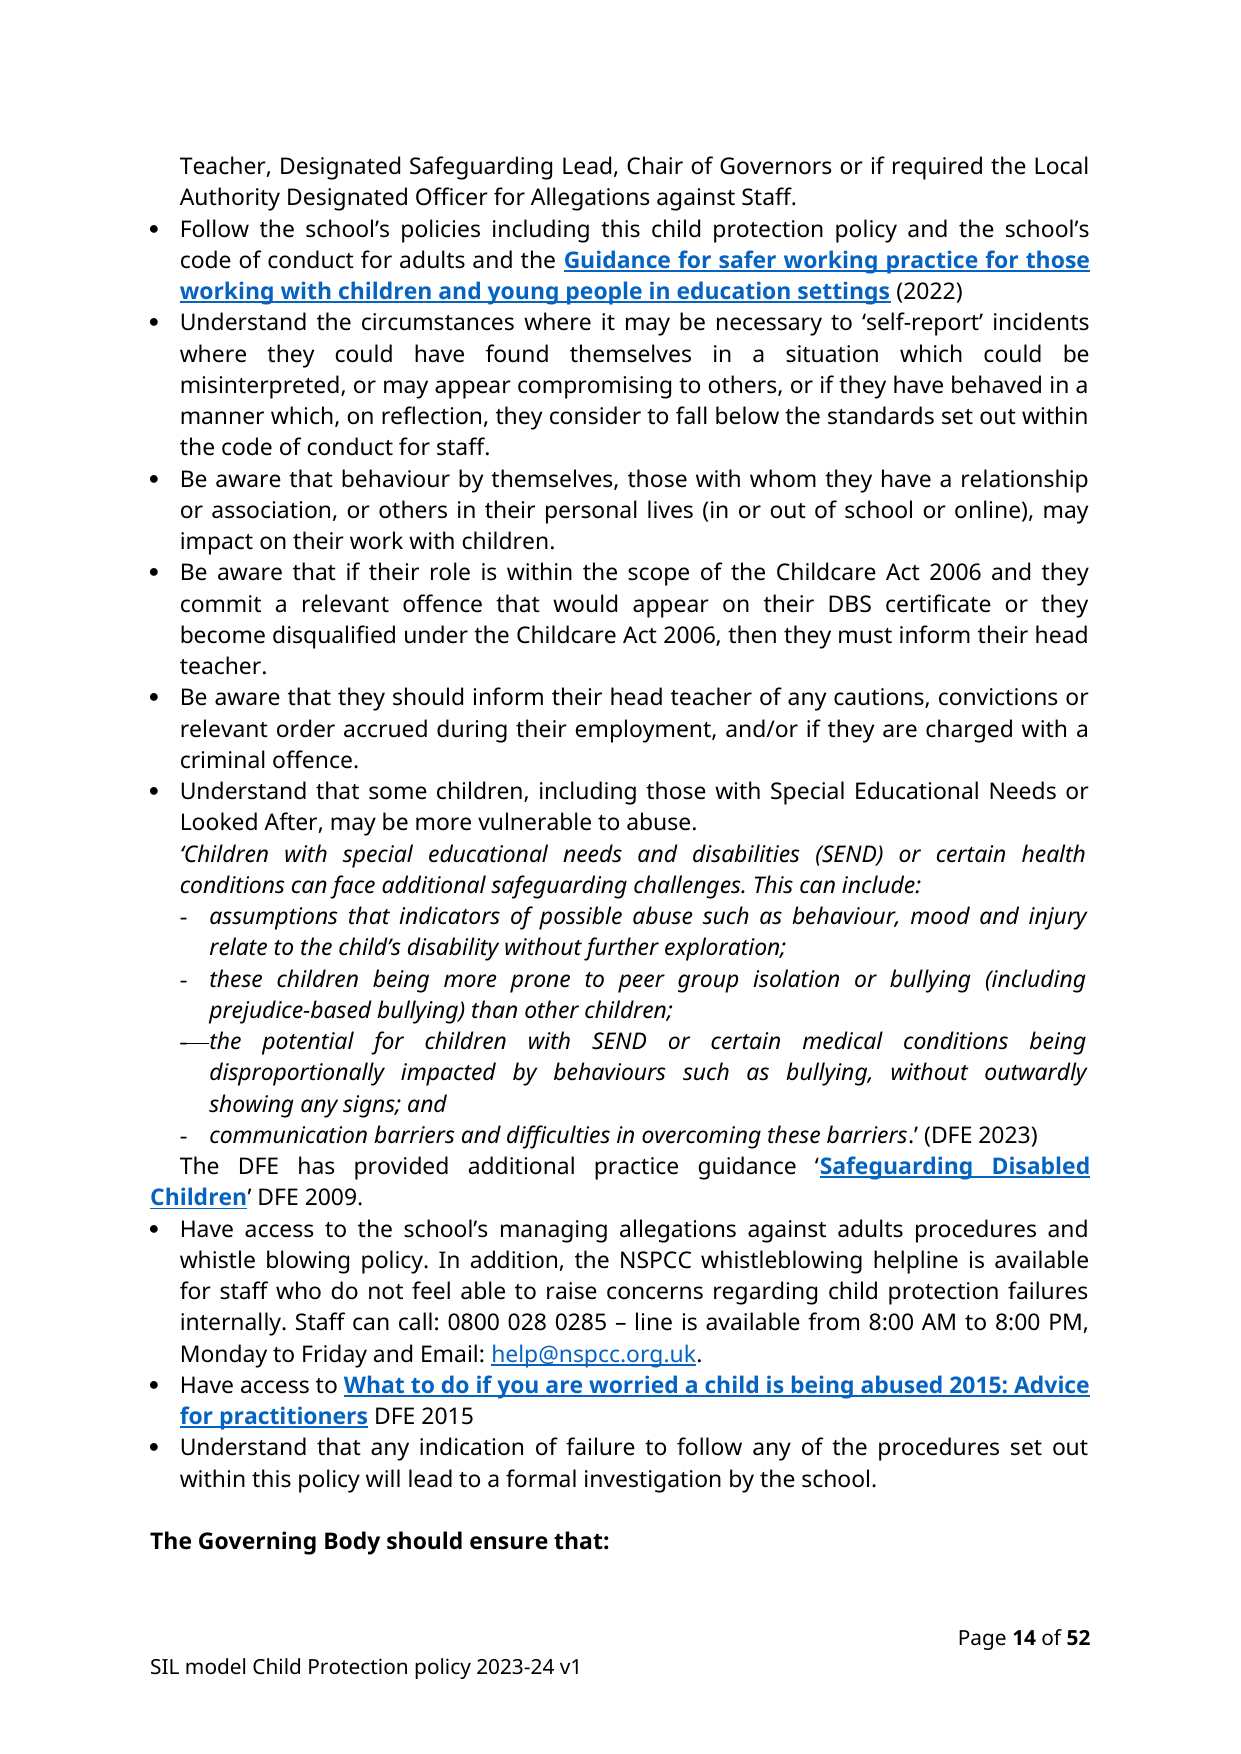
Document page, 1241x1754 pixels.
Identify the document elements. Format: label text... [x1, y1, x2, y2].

list Have access to the school’s managing allegations against adults procedures and whistle blowing policy. In addition, the NSPCC whistleblowing helpline is available for staff who do not feel able to raise concerns regarding child protection failures internally. Staff can call: 0800 028 0285 – line is available from 8:00 AM to 8:00 PM, Monday to Friday and Email: help@nspcc.org.uk. [150, 1212, 1090, 1369]
list these children being more prone to peer group isolation or bullying (including prejudice-based bullying) than other children; [179, 962, 1090, 1025]
list Follow the school’s policies including this child protection policy and the school’s code of conduct for adults and the Guidance for safer working practice for those working with children and young people in education settings (2022) [150, 212, 1090, 306]
list Understand that some children, including those with Special Educational Needs or Looked After, may be more vulnerable to abuse. [150, 775, 1090, 837]
text ‘Children with special educational needs and disabilities (SEND) or certain health conditions can face additional safeguarding challenges. This can include: [179, 837, 1090, 900]
list Understand the circumstances where it may be necessary to ‘self-report’ incidents where they could have found themselves in a situation which could be misinterpreted, or may appear compromising to others, or if they have behaved in a manner which, on reflection, they consider to fall below the standards set out within the code of conduct for staff. [150, 306, 1090, 462]
list Be aware that if their role is within the scope of the Childcare Act 2006 and they commit a relevant offence that would appear on their DBS certificate or they become disqualified under the Childcare Act 2006, then they must inform their head teacher. [150, 556, 1090, 681]
text The Governing Body should ensure that: [150, 1525, 1090, 1556]
list assumptions that indicators of possible abuse such as behaviour, mood and injury relate to the child’s disability without further exploration; [179, 900, 1090, 962]
list Have access to What to do if you are worried a child is being abused 2015: Advice for practitioners DFE 2015 [150, 1369, 1090, 1431]
list Be aware that they should inform their head teacher of any cautions, convictions or relevant order accrued during their employment, and/or if they are charged with a criminal offence. [150, 681, 1090, 775]
list Understand that any indication of failure to follow any of the procedures set out within this policy will lead to a formal investigation by the school. [150, 1431, 1090, 1494]
list the potential for children with SEND or certain medical conditions being disproportionally impacted by behaviours such as bullying, without outwardly showing any signs; and [179, 1025, 1090, 1119]
text The DFE has provided additional practice guidance ‘Safeguarding Disabled Children’ DFE 2009. [150, 1150, 1090, 1212]
list communication barriers and difficulties in overcoming these barriers.’ (DFE 2023) [179, 1119, 1090, 1150]
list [150, 150, 1090, 212]
list Be aware that behaviour by themselves, those with whom they have a relationship or association, or others in their personal lives (in or out of school or online), may impact on their work with children. [150, 462, 1090, 556]
